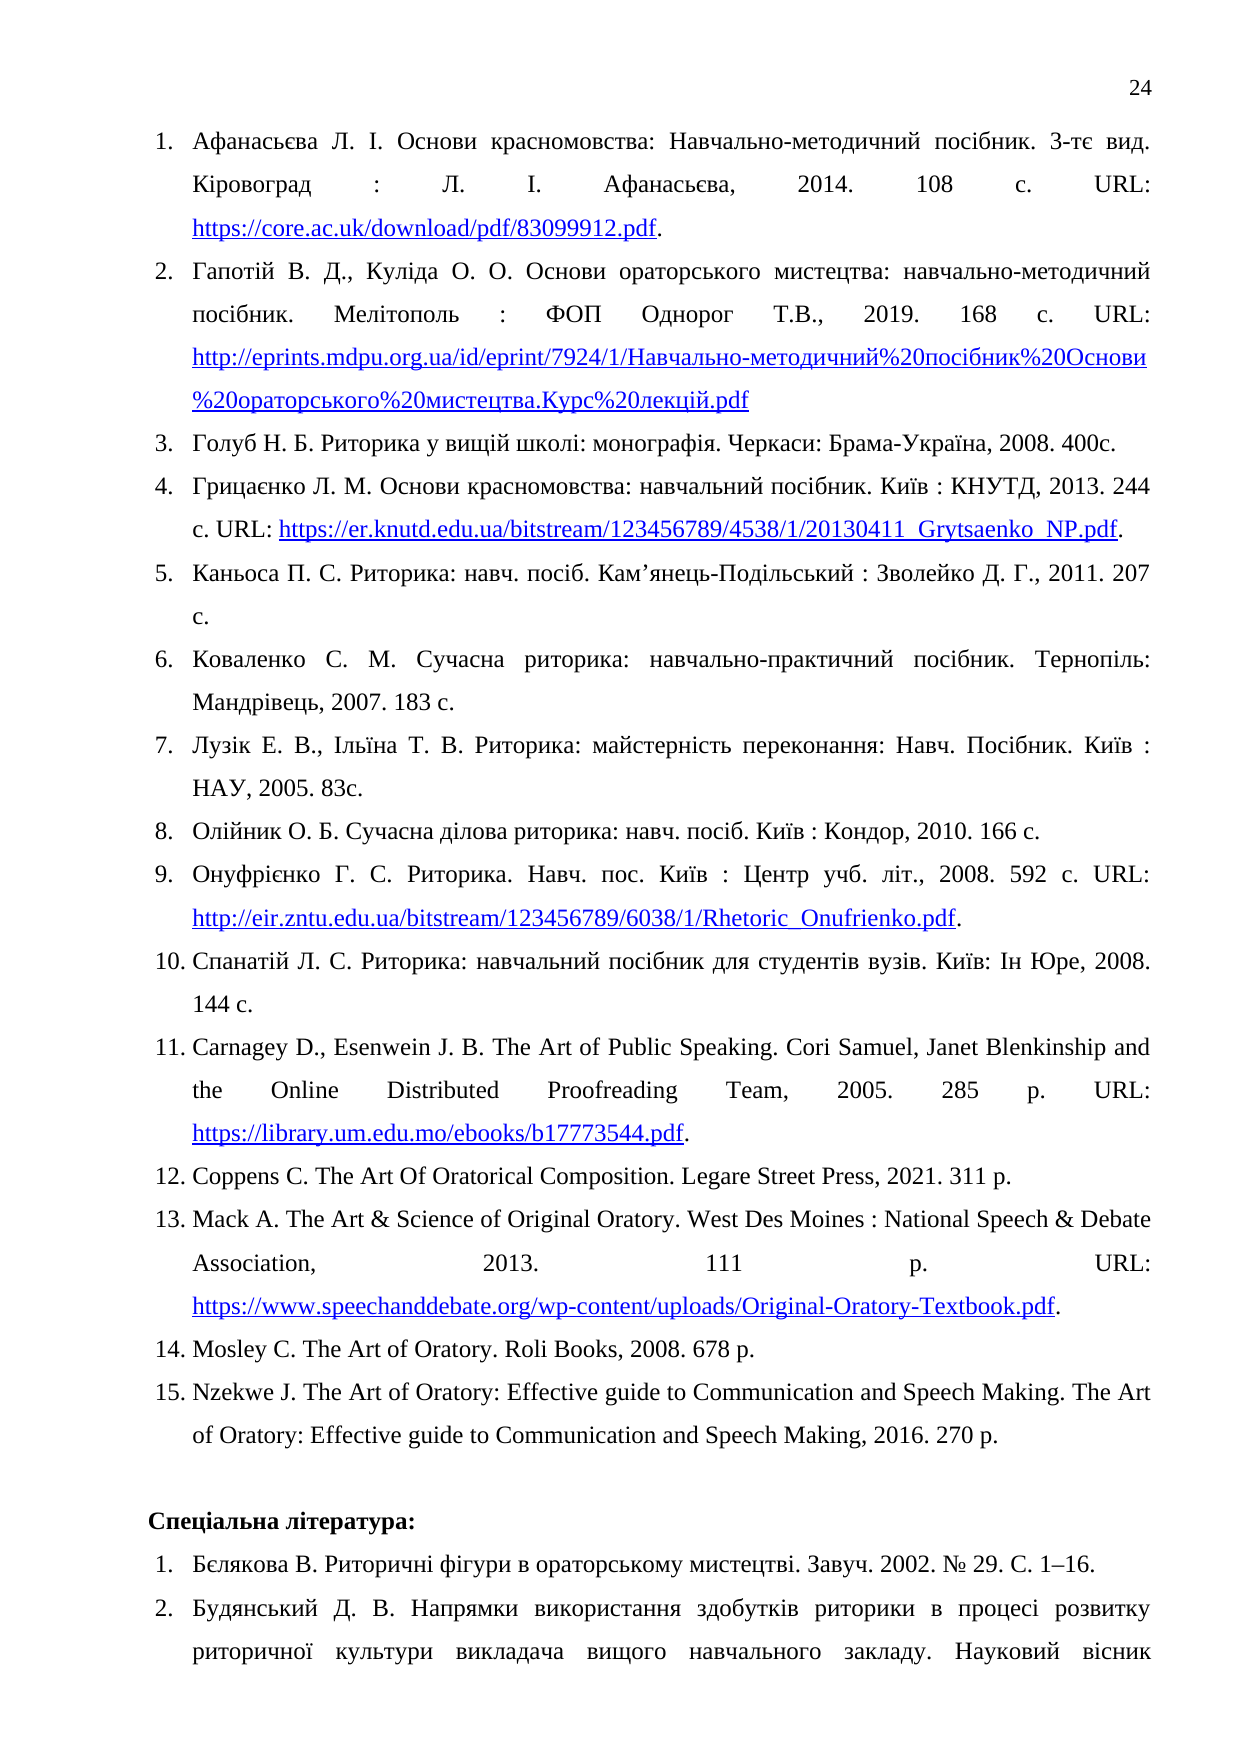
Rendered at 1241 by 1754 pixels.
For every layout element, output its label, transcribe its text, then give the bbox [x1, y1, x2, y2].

text Спеціальна література: [148, 1506, 1152, 1535]
list Гапотій В. Д., Куліда О. О. Основи ораторського мистецтва: навчально-методичний посібник. Мелітополь : ФОП Однорог Т.В., 2019. 168 с. URL: http://eprints.mdpu.org.ua/id/eprint/7924/1/Навчально-методичний%20посібник%20Основи%20ораторського%20мистецтва.Курс%20лекцій.pdf [154, 256, 1152, 414]
list Mosley C. The Art of Oratory. Roli Books, 2008. 678 p. [154, 1334, 1152, 1363]
list Коваленко С. М. Сучасна риторика: навчально-практичний посібник. Тернопіль: Мандрівець, 2007. 183 с. [154, 644, 1152, 716]
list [154, 1593, 1152, 1664]
list Coppens C. The Art Of Oratorical Composition. Legare Street Press, 2021. 311 p. [154, 1161, 1152, 1190]
list Спанатій Л. С. Риторика: навчальний посібник для студентів вузів. Київ: Ін Юре, 2008. 144 с. [154, 946, 1152, 1018]
list Бєлякова В. Риторичні фігури в ораторському мистецтві. Завуч. 2002. № 29. С. 1–16. [154, 1549, 1152, 1578]
list Nzekwe J. The Art of Oratory: Effective guide to Communication and Speech Making. The Art of Oratory: Effective guide to Communication and Speech Making, 2016. 270 p. [154, 1377, 1152, 1449]
list Грицаєнко Л. М. Основи красномовства: навчальний посібник. Київ : КНУТД, 2013. 244 с. URL: https://er.knutd.edu.ua/bitstream/123456789/4538/1/20130411_Grytsaenko_NP.pdf. [154, 471, 1152, 543]
list Лузік Е. В., Ільїна Т. В. Риторика: майстерність переконання: Навч. Посібник. Київ : НАУ, 2005. 83с. [154, 730, 1152, 802]
list Mack A. The Art & Science of Original Oratory. West Des Moines : National Speech & Debate Association, 2013. 111 p. URL: https://www.speechanddebate.org/wp-content/uploads/Original-Oratory-Textbook.pdf. [154, 1204, 1152, 1319]
list Carnagey D., Esenwein J. B. The Art of Public Speaking. Cori Samuel, Janet Blenkinship and the Online Distributed Proofreading Team, 2005. 285 p. URL: https://library.um.edu.mo/ebooks/b17773544.pdf. [154, 1032, 1152, 1147]
list Афанасьєва Л. І. Основи красномовства: Навчально-методичний посібник. 3-тє вид. Кіровоград : Л. І. Афанасьєва, 2014. 108 с. URL: https://core.ac.uk/download/pdf/83099912.pdf. [154, 126, 1152, 241]
list Голуб Н. Б. Риторика у вищій школі: монографія. Черкаси: Брама-Україна, 2008. 400c. [154, 428, 1152, 457]
list Каньоса П. С. Риторика: навч. посіб. Кам’янець-Подільський : Зволейко Д. Г., 2011. 207 с. [154, 558, 1152, 629]
list Онуфрієнко Г. С. Риторика. Навч. пос. Київ : Центр учб. літ., 2008. 592 с. URL: http://eir.zntu.edu.ua/bitstream/123456789/6038/1/Rhetoric_Onufrienko.pdf. [154, 859, 1152, 931]
list Олійник О. Б. Сучасна ділова риторика: навч. посіб. Київ : Кондор, 2010. 166 с. [154, 816, 1152, 845]
